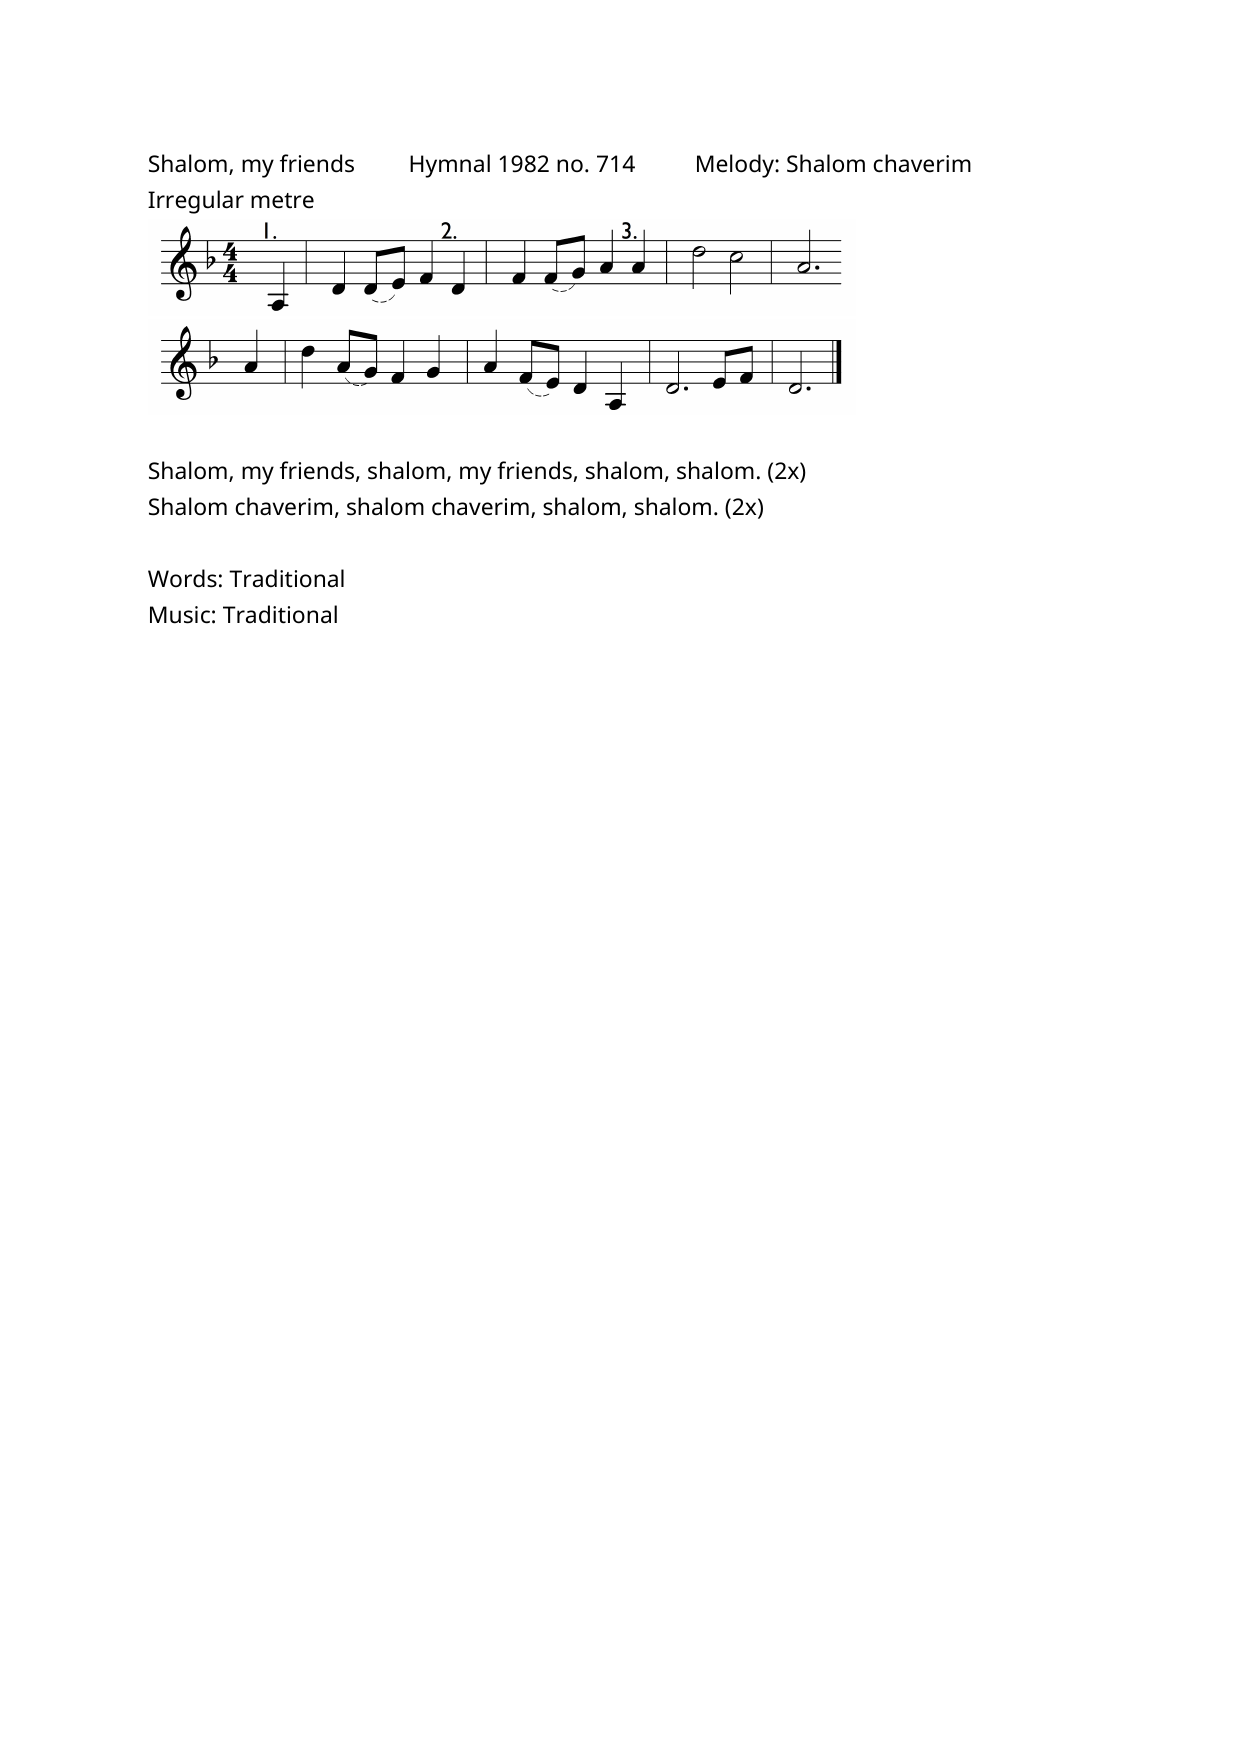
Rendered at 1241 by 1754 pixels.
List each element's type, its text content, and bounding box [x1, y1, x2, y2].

text Music: Traditional [148, 599, 1093, 630]
text Shalom, my friends Hymnal 1982 no. 714 Melody: Shalom chaverim Irregular metre [148, 148, 1093, 215]
picture [147, 319, 857, 415]
picture [147, 219, 857, 316]
text Shalom chaverim, shalom chaverim, shalom, shalom. (2x) [148, 491, 1093, 522]
text Shalom, my friends, shalom, my friends, shalom, shalom. (2x) [148, 455, 1093, 486]
text Words: Traditional [148, 563, 1093, 594]
